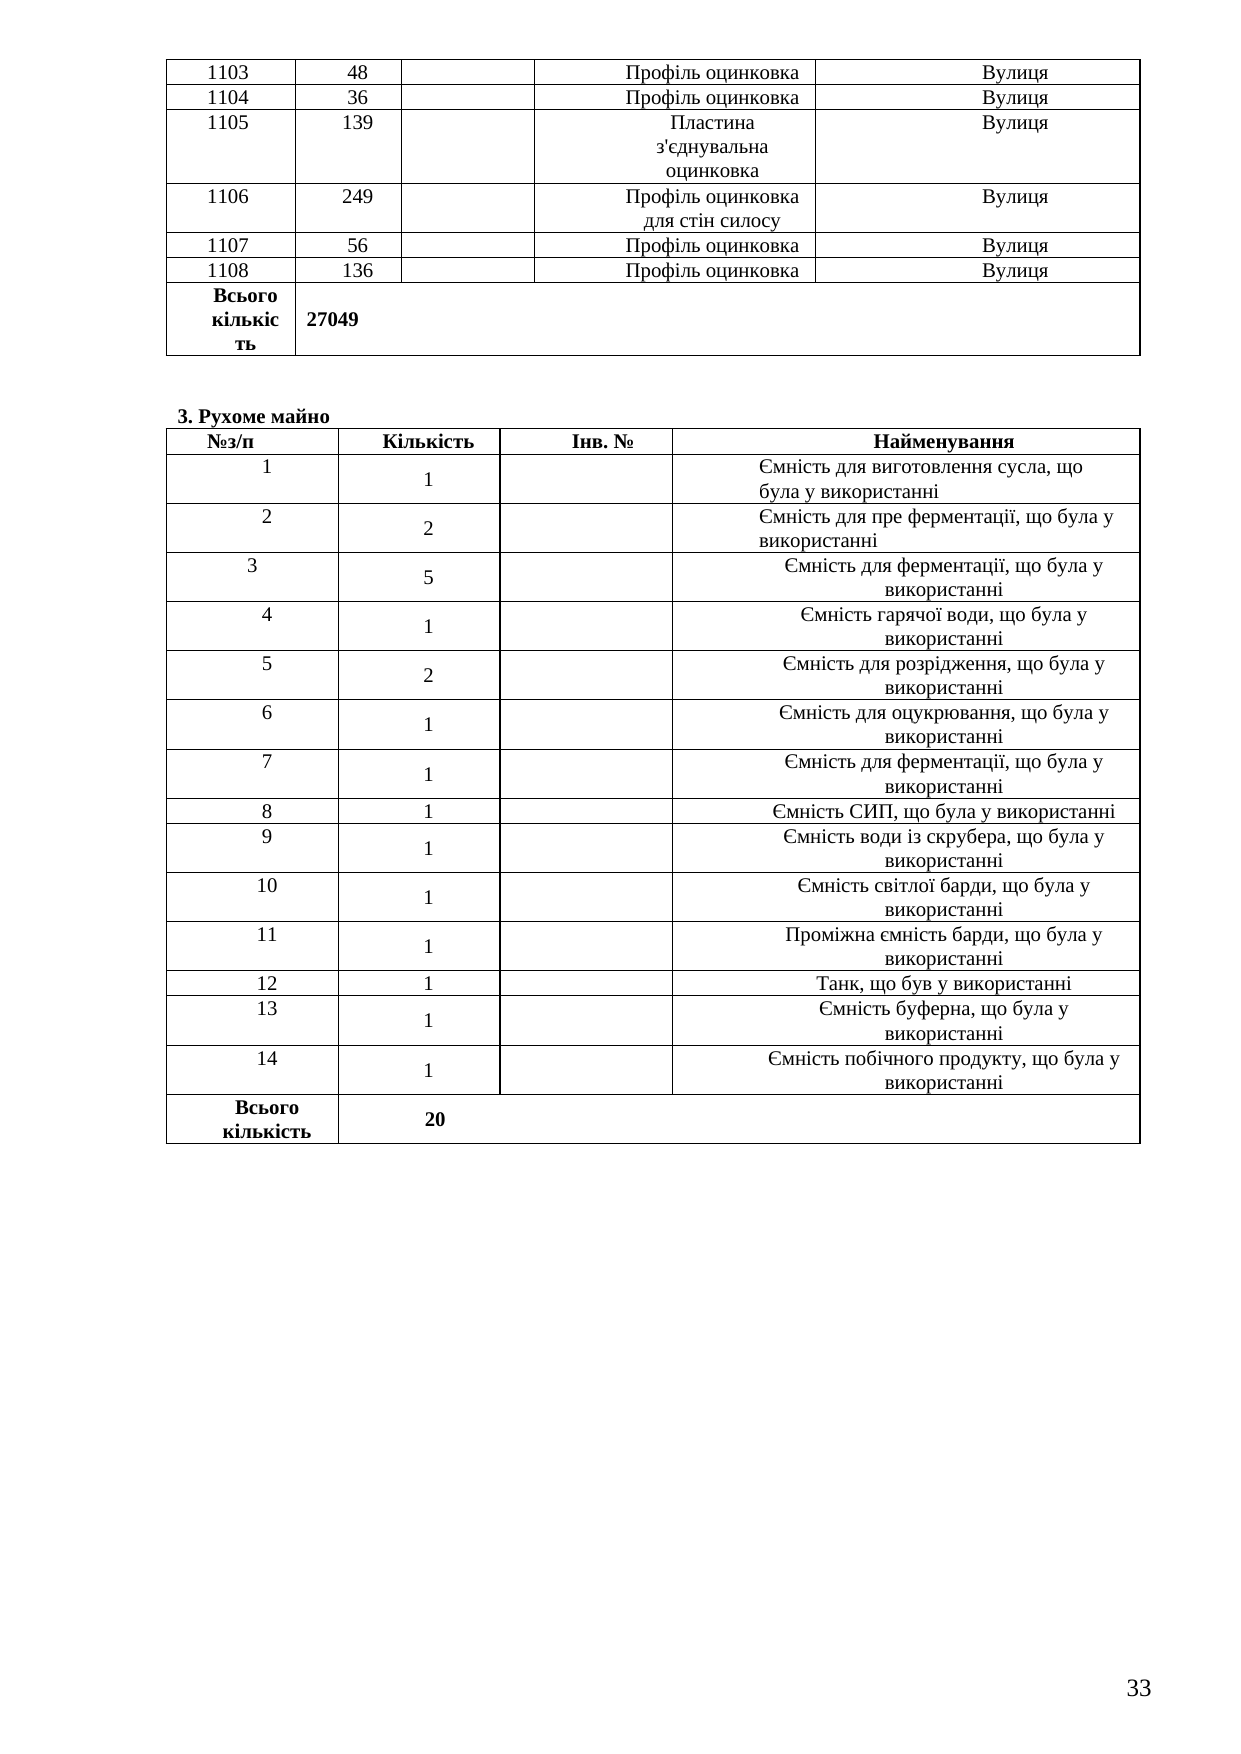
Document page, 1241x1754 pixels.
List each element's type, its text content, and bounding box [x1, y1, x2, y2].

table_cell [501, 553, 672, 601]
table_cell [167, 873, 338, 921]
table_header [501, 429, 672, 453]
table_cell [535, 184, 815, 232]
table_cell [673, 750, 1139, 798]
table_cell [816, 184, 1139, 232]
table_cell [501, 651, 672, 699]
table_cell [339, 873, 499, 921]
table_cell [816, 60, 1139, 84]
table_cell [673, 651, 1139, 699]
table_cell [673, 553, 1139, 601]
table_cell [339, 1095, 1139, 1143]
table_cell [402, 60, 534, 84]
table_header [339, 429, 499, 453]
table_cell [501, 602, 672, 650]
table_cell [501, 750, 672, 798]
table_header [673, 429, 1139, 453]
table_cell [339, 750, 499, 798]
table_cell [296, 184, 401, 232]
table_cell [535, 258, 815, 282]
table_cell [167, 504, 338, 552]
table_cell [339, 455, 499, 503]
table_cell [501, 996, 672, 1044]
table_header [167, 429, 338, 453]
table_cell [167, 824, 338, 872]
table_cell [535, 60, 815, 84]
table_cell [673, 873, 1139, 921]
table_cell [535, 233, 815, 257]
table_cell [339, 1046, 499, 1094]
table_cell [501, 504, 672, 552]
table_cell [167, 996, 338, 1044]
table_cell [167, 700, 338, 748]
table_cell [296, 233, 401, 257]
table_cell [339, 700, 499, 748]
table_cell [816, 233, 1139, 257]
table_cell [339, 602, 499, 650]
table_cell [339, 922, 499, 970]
text 3. Рухоме майно [177, 404, 1152, 428]
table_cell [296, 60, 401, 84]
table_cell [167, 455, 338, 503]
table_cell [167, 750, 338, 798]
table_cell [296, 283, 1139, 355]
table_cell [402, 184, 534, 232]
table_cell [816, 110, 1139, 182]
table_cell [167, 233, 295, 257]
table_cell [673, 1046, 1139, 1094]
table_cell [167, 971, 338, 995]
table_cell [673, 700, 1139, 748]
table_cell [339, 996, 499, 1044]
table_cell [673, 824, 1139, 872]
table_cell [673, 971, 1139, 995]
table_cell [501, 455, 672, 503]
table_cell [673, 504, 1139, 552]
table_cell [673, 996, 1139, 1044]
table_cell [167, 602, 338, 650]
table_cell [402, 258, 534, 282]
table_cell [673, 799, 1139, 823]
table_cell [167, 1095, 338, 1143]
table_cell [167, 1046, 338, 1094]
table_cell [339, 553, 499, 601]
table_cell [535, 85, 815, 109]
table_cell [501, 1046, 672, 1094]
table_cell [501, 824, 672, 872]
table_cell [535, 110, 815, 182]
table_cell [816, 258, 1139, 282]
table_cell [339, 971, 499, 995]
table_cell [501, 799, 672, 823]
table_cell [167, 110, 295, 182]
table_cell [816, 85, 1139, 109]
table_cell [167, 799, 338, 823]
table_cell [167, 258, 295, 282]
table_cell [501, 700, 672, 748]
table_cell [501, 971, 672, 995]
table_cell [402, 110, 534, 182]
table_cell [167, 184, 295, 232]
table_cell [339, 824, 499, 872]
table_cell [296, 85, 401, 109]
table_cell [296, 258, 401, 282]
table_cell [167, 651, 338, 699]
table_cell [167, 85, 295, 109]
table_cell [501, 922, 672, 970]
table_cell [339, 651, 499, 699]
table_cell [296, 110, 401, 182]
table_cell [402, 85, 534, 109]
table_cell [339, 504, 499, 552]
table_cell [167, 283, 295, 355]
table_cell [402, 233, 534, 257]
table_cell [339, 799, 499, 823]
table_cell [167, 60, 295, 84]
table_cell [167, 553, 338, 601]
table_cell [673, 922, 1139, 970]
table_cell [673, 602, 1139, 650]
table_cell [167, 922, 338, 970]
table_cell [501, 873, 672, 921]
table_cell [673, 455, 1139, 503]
